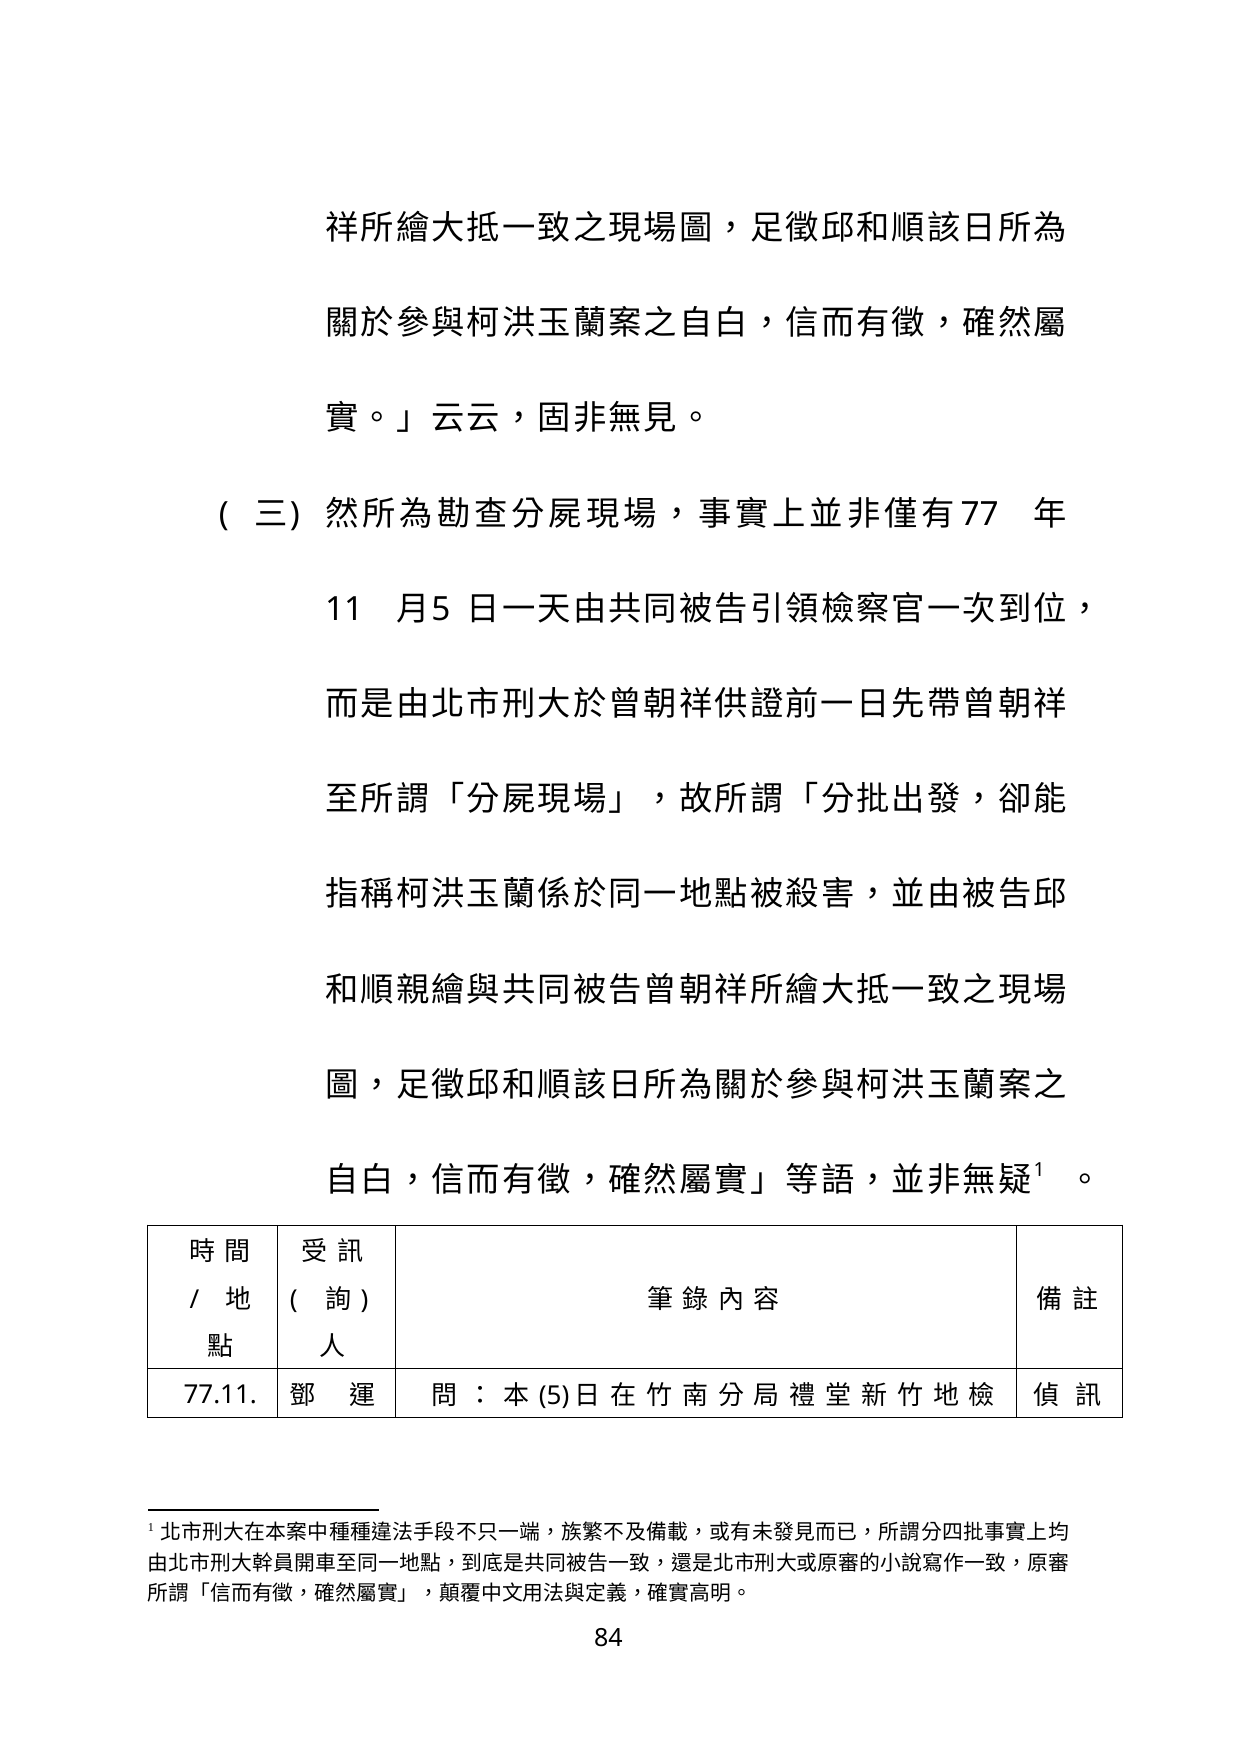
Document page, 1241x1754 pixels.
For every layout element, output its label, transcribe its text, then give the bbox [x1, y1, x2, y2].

table_header 備註 [1017, 1226, 1122, 1368]
table_header 筆錄內容 [396, 1226, 1016, 1368]
table_cell 鄧運振、曾朝祥 [278, 1369, 395, 1417]
table_cell 77.11.5 10：00 於竹南分局禮堂 訊問人：文秀雄 筆錄人：楊三連 [148, 1369, 277, 1417]
table_header 受訊(詢)人 [278, 1226, 395, 1368]
table_cell 偵訊筆錄（新竹地檢處77年度偵字第5237號偵查卷，頁42） [1017, 1369, 1122, 1417]
subtitle 然所為勘查分屍現場，事實上並非僅有77年11月5日一天由共同被告引領檢察官一次到位，而是由北市刑大於曾朝祥供證前一日先帶曾朝祥至所謂「分屍現場」，故所謂「分批出發，卻能指稱柯洪玉蘭係於同一地點被殺害，並由被告邱和順親繪與共同被告曾朝祥所繪大抵一致之現場圖，足徵邱和順該日所為關於參與柯洪玉蘭案之自白，信而有徵，確然屬實」等語，並非無疑。 [219, 463, 1069, 1224]
table_header 時間 /地點 [148, 1226, 277, 1368]
